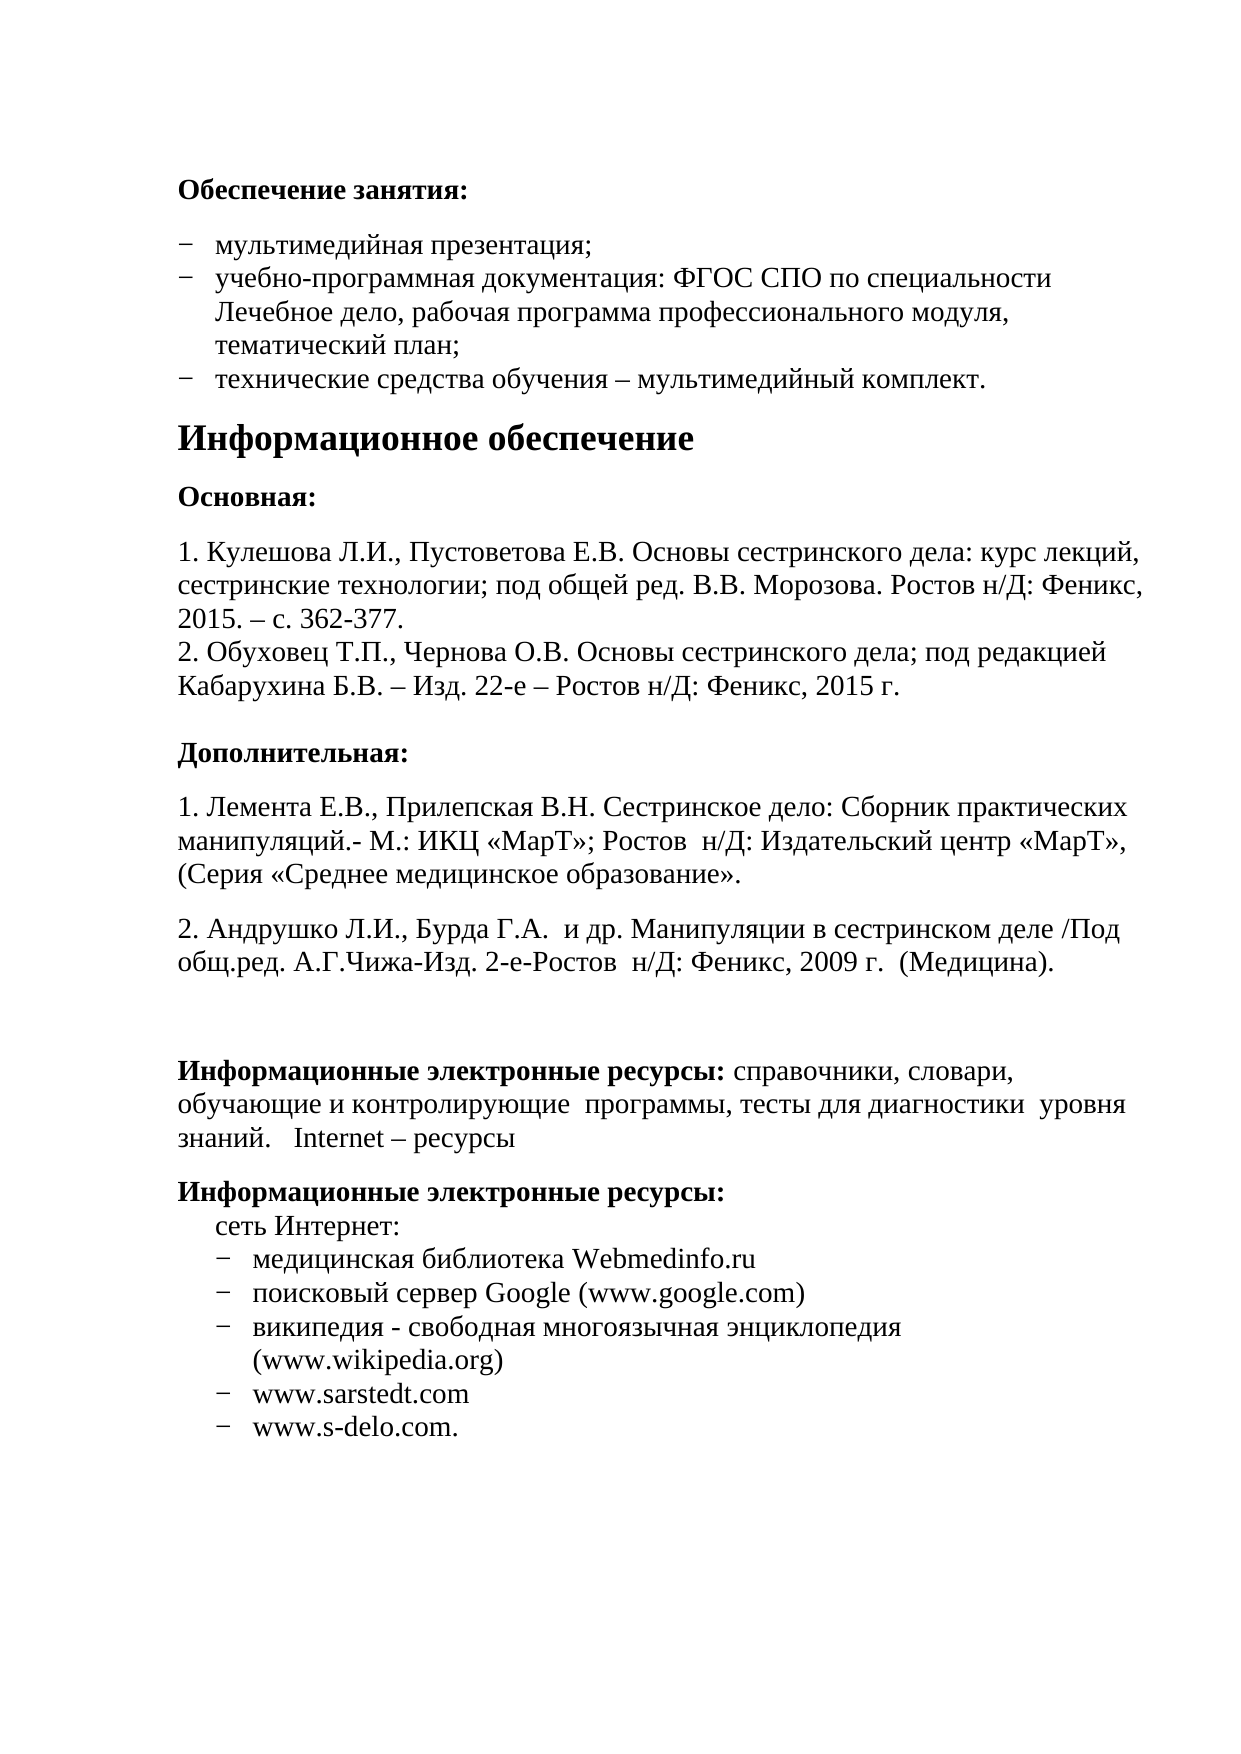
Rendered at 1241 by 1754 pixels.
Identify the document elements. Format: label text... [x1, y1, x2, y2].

list поисковый сервер Google (www.google.com) [215, 1275, 1152, 1309]
text 1. Кулешова Л.И., Пустоветова Е.В. Основы сестринского дела: курс лекций, сестринские технологии; под общей ред. В.В. Морозова. Ростов н/Д: Феникс, 2015. – с. 362-377. [177, 534, 1152, 634]
list www.sarstedt.com [215, 1376, 1152, 1409]
list википедия - свободная многоязычная энциклопедия (www.wikipedia.org) [215, 1309, 1152, 1376]
text Информационные электронные ресурсы: [177, 1174, 1152, 1208]
text Дополнительная: [177, 735, 1152, 768]
text Обеспечение занятия: [177, 172, 1152, 206]
list www.s-delo.com. [215, 1409, 1152, 1443]
list медицинская библиотека Webmedinfo.ru [215, 1242, 1152, 1275]
text 1. Лемента Е.В., Прилепская В.Н. Сестринское дело: Сборник практических манипуляций.- М.: ИКЦ «МарТ»; Ростов н/Д: Издательский центр «МарТ», (Серия «Среднее медицинское образование». [177, 789, 1152, 890]
text 2. Андрушко Л.И., Бурда Г.А. и др. Манипуляции в сестринском деле /Под общ.ред. А.Г.Чижа-Изд. 2-е-Ростов н/Д: Феникс, . (Медицина). [177, 911, 1152, 978]
list 2. Обуховец Т.П., Чернова О.В. Основы сестринского дела; под редакцией Кабарухина Б.В. – Изд. 22-е – Ростов н/Д: Феникс, 2015 г. [177, 634, 1152, 701]
list технические средства обучения – мультимедийный комплект. [177, 361, 1152, 394]
list мультимедийная презентация; [177, 227, 1152, 260]
text Информационные электронные ресурсы: справочники, словари, обучающие и контролирующие программы, тесты для диагностики уровня знаний. Internet – ресурсы [177, 1053, 1152, 1154]
text cеть Интернет: [215, 1208, 1152, 1242]
text Информационное обеспечение [177, 415, 1152, 458]
list учебно-программная документация: ФГОС СПО по специальности Лечебное дело, рабочая программа профессионального модуля, тематический план; [177, 260, 1152, 361]
text Основная: [177, 479, 1152, 513]
